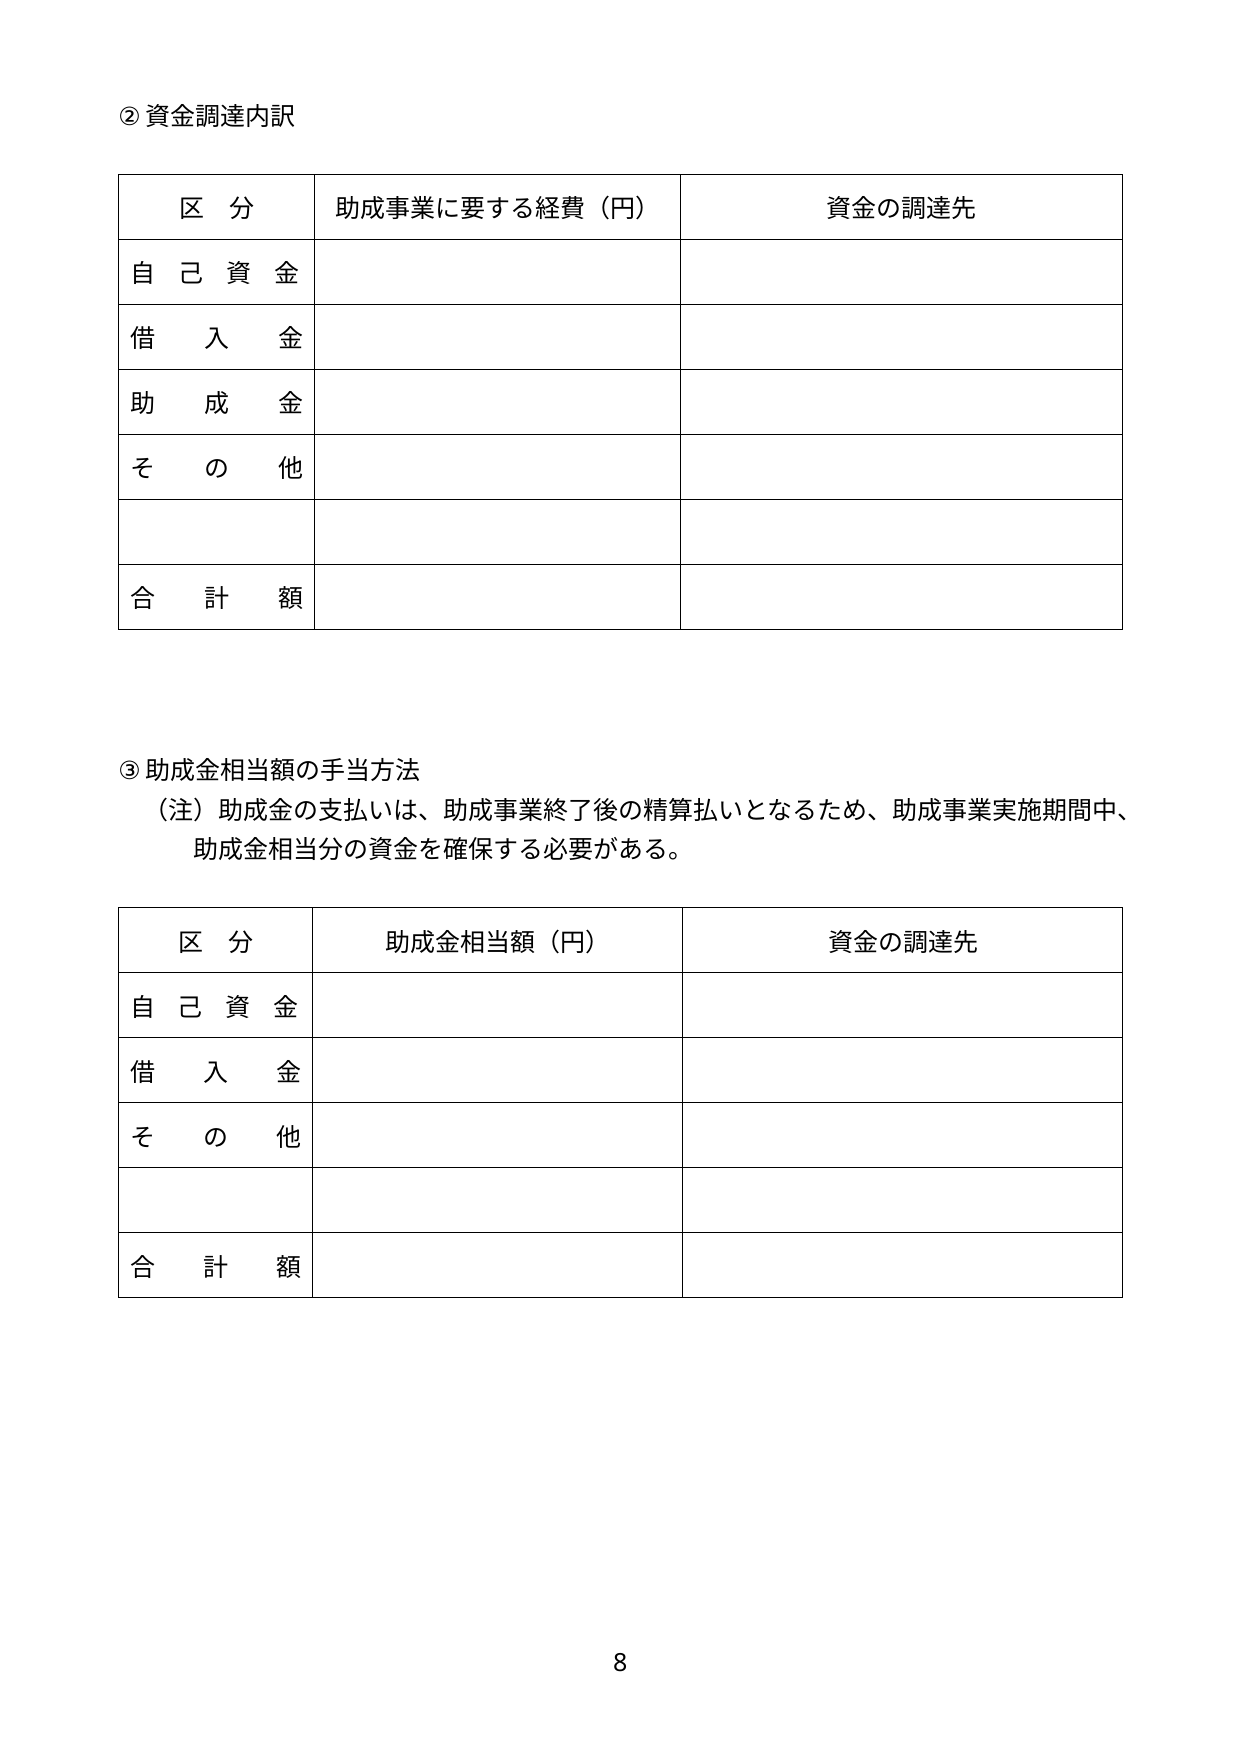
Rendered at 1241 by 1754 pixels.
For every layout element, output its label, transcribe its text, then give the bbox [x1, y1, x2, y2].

table_cell [315, 305, 680, 369]
table_cell [681, 305, 1122, 369]
table_cell そ の 他 [119, 1103, 312, 1167]
text 助成金相当分の資金を確保する必要がある。 [118, 828, 1162, 868]
table_cell [683, 973, 1122, 1037]
table_header 資金の調達先 [681, 175, 1122, 239]
table_cell [683, 1038, 1122, 1102]
table_cell [119, 1168, 312, 1232]
text （注）助成金の支払いは、助成事業終了後の精算払いとなるため、助成事業実施期間中、 [118, 788, 1162, 828]
table_cell 合 計 額 [119, 565, 314, 629]
text ③助成金相当額の手当方法 [118, 749, 1162, 788]
table_cell [683, 1103, 1122, 1167]
table_cell 自己資金 [119, 973, 312, 1037]
table_cell [313, 1168, 682, 1232]
table_cell 合 計 額 [119, 1233, 312, 1297]
table_cell [313, 973, 682, 1037]
table_header 区 分 [119, 175, 314, 239]
table_header 助成金相当額（円） [313, 908, 682, 972]
table_cell 借 入 金 [119, 1038, 312, 1102]
table_cell そ の 他 [119, 435, 314, 499]
table_cell [315, 500, 680, 564]
table_cell [315, 240, 680, 304]
table_cell [315, 370, 680, 434]
table_cell [681, 565, 1122, 629]
table_cell [315, 565, 680, 629]
table_header 資金の調達先 [683, 908, 1122, 972]
table_cell [683, 1233, 1122, 1297]
text ②資金調達内訳 [118, 95, 1162, 134]
table_cell [681, 435, 1122, 499]
table_cell 助 成 金 [119, 370, 314, 434]
table_cell 自己資金 [119, 240, 314, 304]
table_cell [313, 1103, 682, 1167]
table_cell [315, 435, 680, 499]
table_cell [681, 370, 1122, 434]
table_cell [313, 1038, 682, 1102]
table_header 区 分 [119, 908, 312, 972]
table_cell [683, 1168, 1122, 1232]
table_header 助成事業に要する経費（円） [315, 175, 680, 239]
table_cell [681, 500, 1122, 564]
table_cell [119, 500, 314, 564]
table_cell 借 入 金 [119, 305, 314, 369]
table_cell [313, 1233, 682, 1297]
table_cell [681, 240, 1122, 304]
